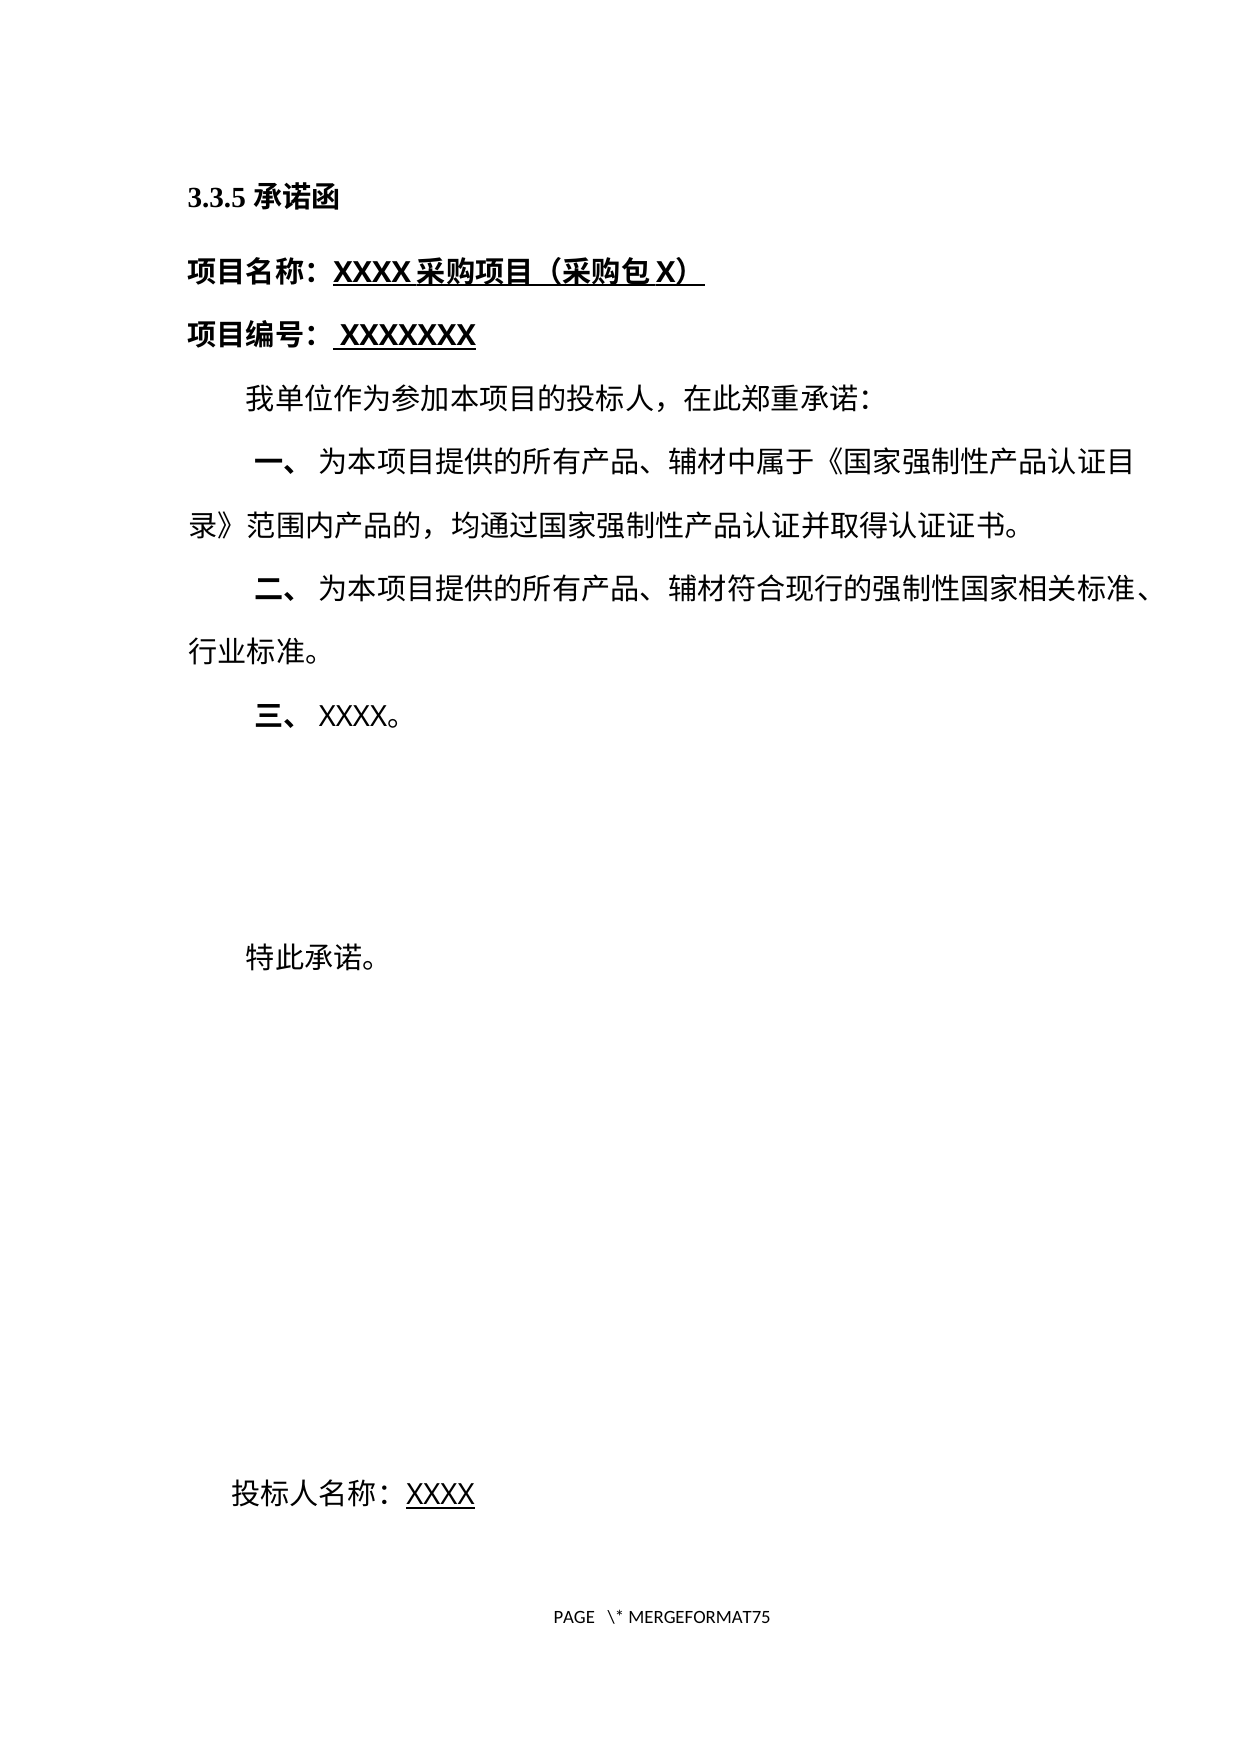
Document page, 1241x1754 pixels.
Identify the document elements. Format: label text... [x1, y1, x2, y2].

list 为本项目提供的所有产品、辅材符合现行的强制性国家相关标准、行业标准。 [188, 566, 1137, 671]
text 特此承诺。 [187, 934, 1137, 977]
list 承诺函 [187, 162, 1137, 227]
text 投标人名称：XXXX [231, 1459, 1137, 1524]
list XXXX。 [188, 692, 1137, 735]
text 项目编号： XXXXXXX [187, 312, 1137, 354]
text 项目名称：XXXX采购项目（采购包X） [187, 248, 1137, 291]
text 我单位作为参加本项目的投标人，在此郑重承诺： [187, 375, 1137, 417]
list 为本项目提供的所有产品、辅材中属于《国家强制性产品认证目录》范围内产品的，均通过国家强制性产品认证并取得认证证书。 [188, 439, 1137, 544]
